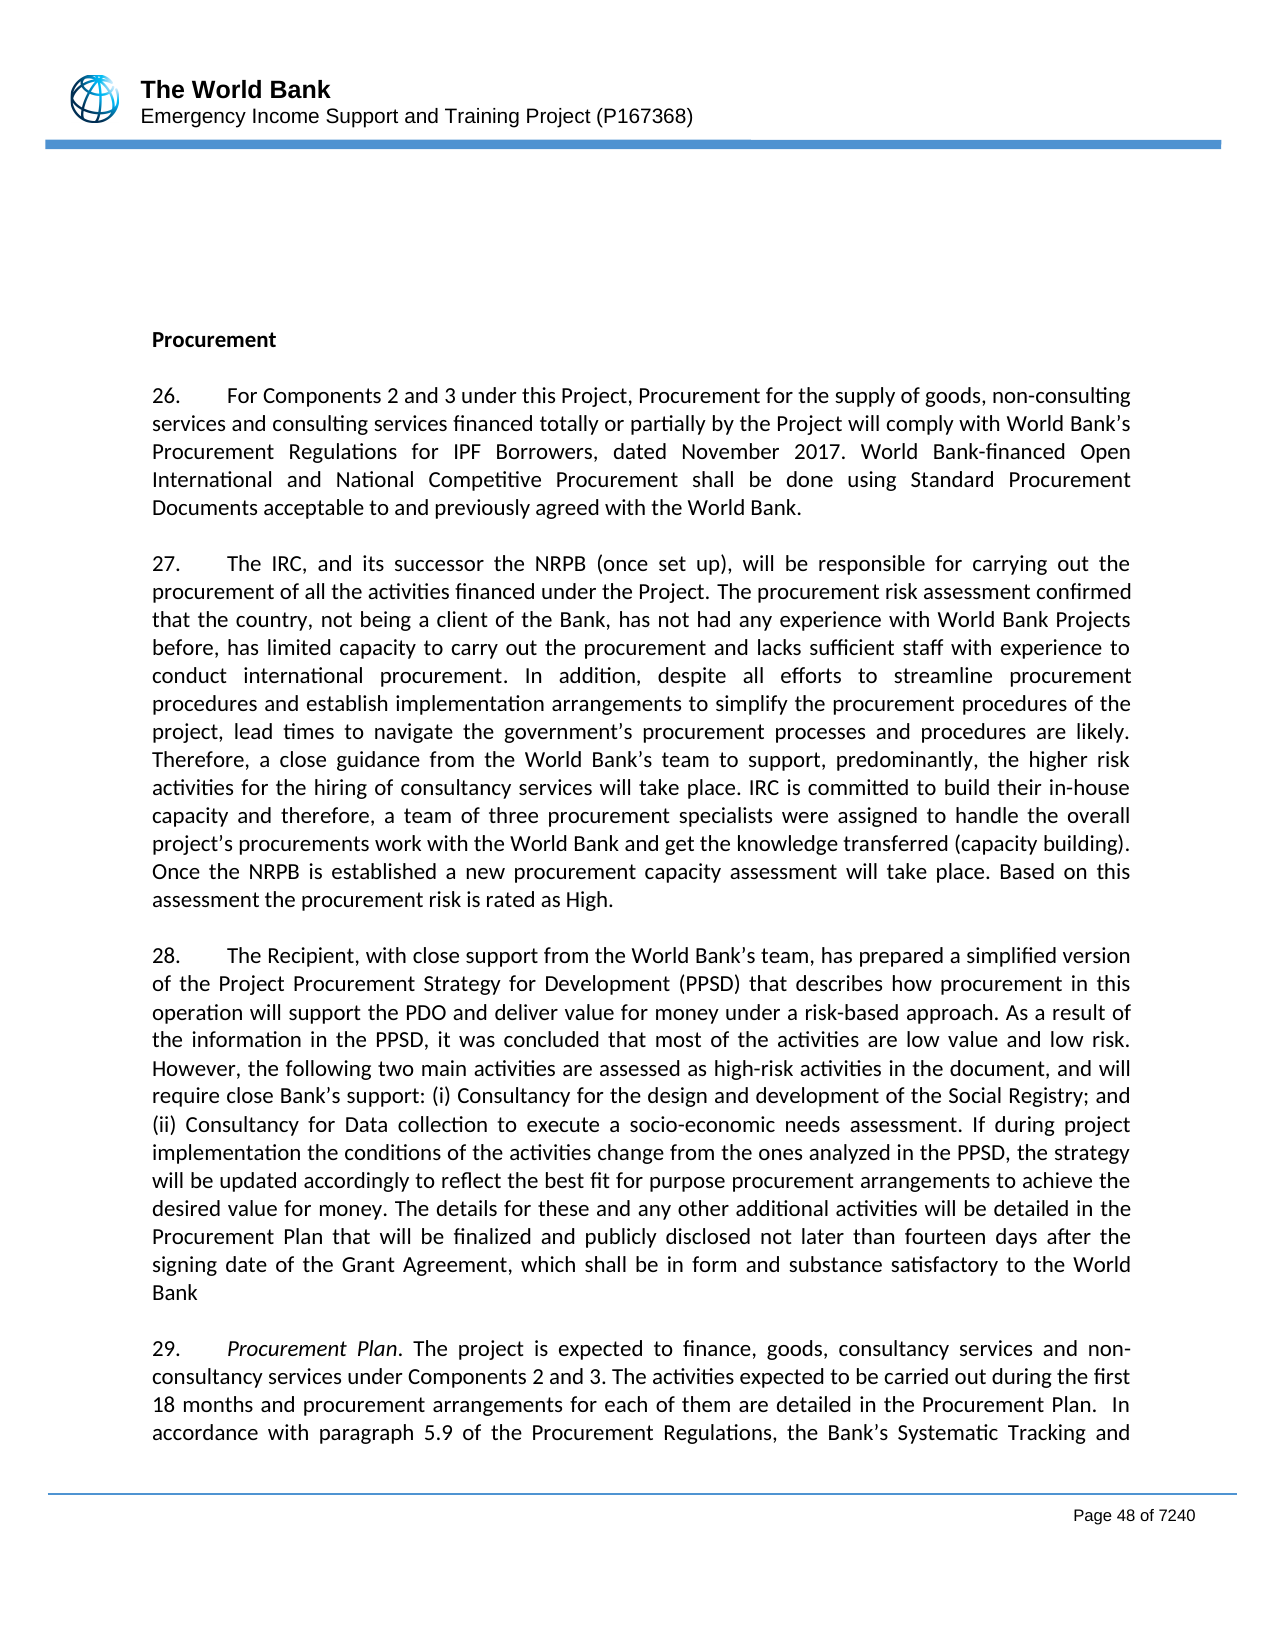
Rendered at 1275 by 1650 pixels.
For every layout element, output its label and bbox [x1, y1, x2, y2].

table_header [141, 213, 1144, 1446]
picture [70, 75, 119, 123]
picture [93, 85, 98, 93]
picture [101, 75, 119, 111]
picture [85, 83, 92, 89]
